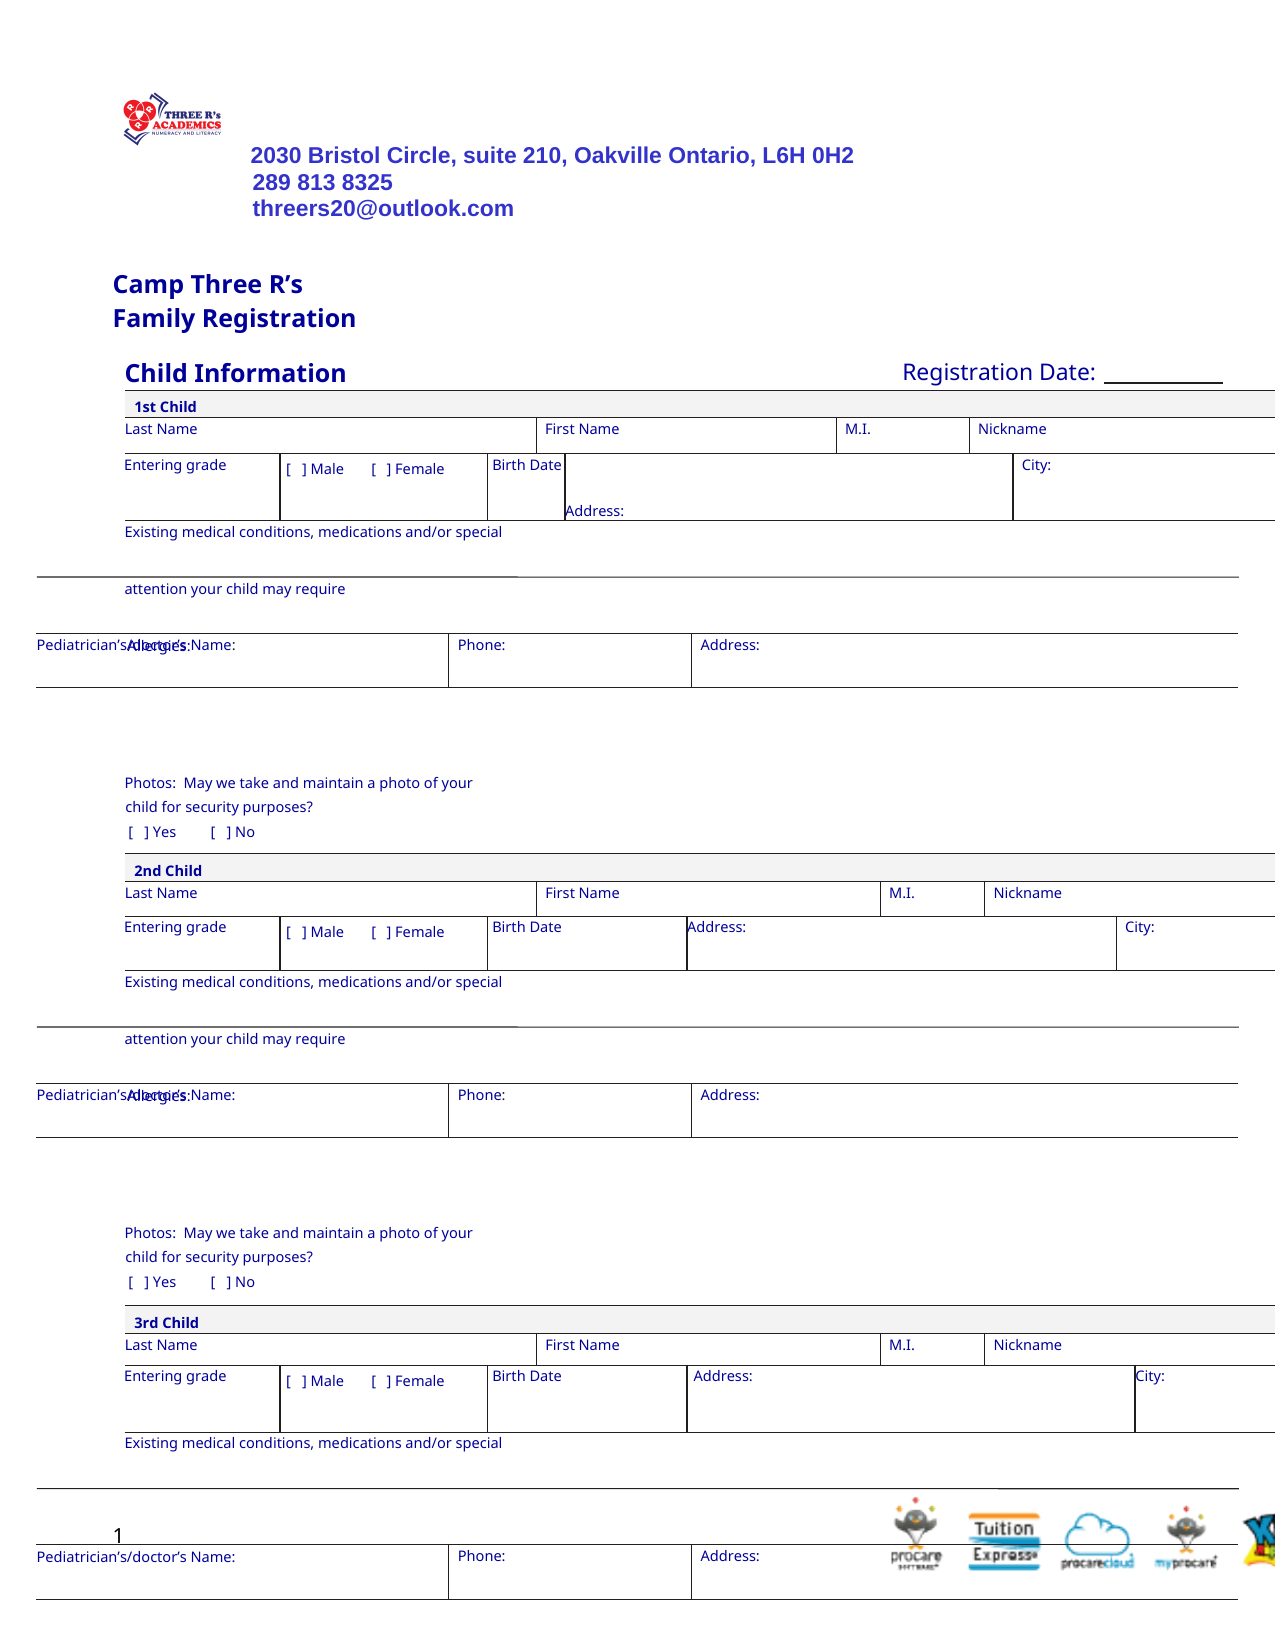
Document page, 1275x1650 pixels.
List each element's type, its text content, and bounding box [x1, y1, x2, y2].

text Registration Date: [902, 355, 1222, 387]
text [ ] Yes [ ] No [124, 821, 484, 841]
table_cell City: [1014, 454, 1275, 520]
table_cell Birth Date [488, 1366, 686, 1432]
table_cell M.I. [881, 882, 984, 916]
table_cell Birth Date [488, 917, 686, 970]
table_cell Birth Date [488, 454, 564, 520]
subtitle Child Information [124, 355, 373, 389]
table_cell Entering grade [125, 1366, 279, 1432]
table_header 3rd Child [125, 1306, 1275, 1333]
text Allergies: [449, 1086, 547, 1106]
text Existing medical conditions, medications and/or special attention your child may require [124, 971, 547, 1049]
text Photos: May we take and maintain a photo of your child for security purposes? [124, 773, 484, 817]
table_cell First Name [537, 1334, 880, 1364]
table_cell [ ] Male [ ] Female [281, 454, 487, 520]
text Camp Three R’s [112, 267, 1162, 301]
table_cell Address: [688, 917, 1116, 970]
table_cell [ ] Male [ ] Female [281, 1366, 487, 1432]
table_cell M.I. [881, 1334, 984, 1364]
table_cell Entering grade [125, 454, 279, 520]
picture [112, 75, 238, 164]
table_cell Entering grade [125, 917, 279, 970]
table_cell Address: [566, 454, 1012, 520]
text Allergies: [112, 1086, 448, 1106]
text Allergies: [449, 636, 547, 656]
text Allergies: [112, 636, 448, 656]
table_cell Nickname [985, 1334, 1275, 1364]
table_cell Address: [688, 1366, 1134, 1432]
table_header 2nd Child [125, 854, 1275, 881]
text Existing medical conditions, medications and/or special attention your child may require [124, 1433, 547, 1453]
table_cell City: [1136, 1366, 1275, 1432]
table_cell M.I. [837, 418, 969, 453]
table_cell Nickname [985, 882, 1275, 916]
table_cell First Name [537, 418, 836, 453]
table_cell Last Name [125, 882, 536, 916]
text Photos: May we take and maintain a photo of your child for security purposes? [124, 1223, 484, 1267]
table_cell [ ] Male [ ] Female [281, 917, 487, 970]
table_header 1st Child [125, 391, 1275, 417]
table_cell Last Name [125, 418, 536, 453]
table_cell City: [1117, 917, 1275, 970]
text [ ] Yes [ ] No [124, 1271, 484, 1291]
text Existing medical conditions, medications and/or special attention your child may require [124, 521, 547, 599]
picture [875, 1490, 1275, 1584]
table_cell Nickname [970, 418, 1275, 453]
table_cell Last Name [125, 1334, 536, 1364]
text Family Registration [112, 301, 1162, 335]
table_cell First Name [537, 882, 880, 916]
